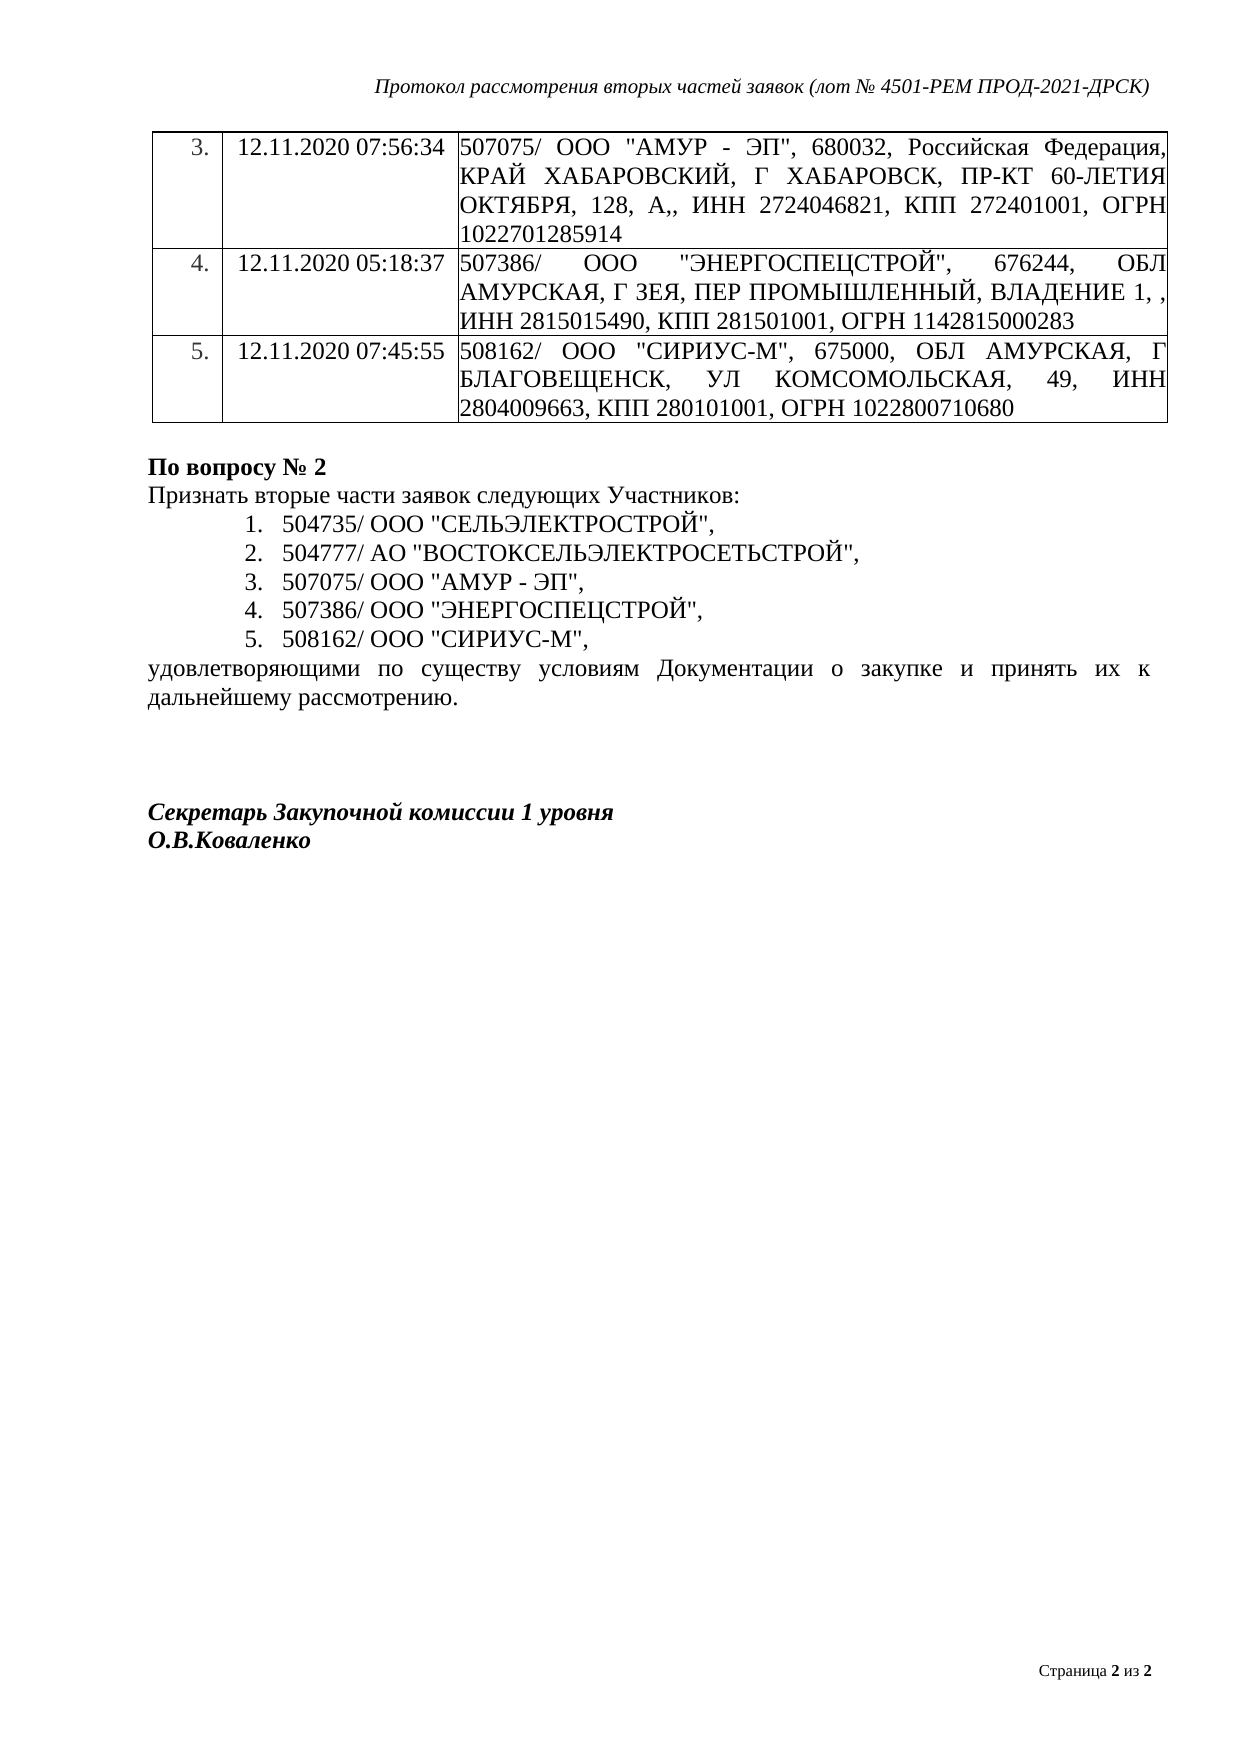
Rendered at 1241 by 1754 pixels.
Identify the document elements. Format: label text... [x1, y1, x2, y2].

text Признать вторые части заявок следующих Участников: [148, 481, 1152, 509]
list 504777/ АО "ВОСТОКСЕЛЬЭЛЕКТРОСЕТЬСТРОЙ", [244, 538, 1152, 567]
text По вопросу № 2 [148, 452, 1152, 481]
list 507075/ ООО "АМУР - ЭП", [244, 567, 1152, 596]
text Секретарь Закупочной комиссии 1 уровня О.В.Коваленко [148, 797, 1152, 854]
table_cell 507075/ ООО "АМУР - ЭП", 680032, Российская Федерация, КРАЙ ХАБАРОВСКИЙ, Г ХАБАРОВСК, ПР-КТ 60-ЛЕТИЯ ОКТЯБРЯ, 128, А,, ИНН 2724046821, КПП 272401001, ОГРН 1022701285914 [459, 133, 1167, 247]
table_cell [153, 249, 222, 335]
table_cell 508162/ ООО "СИРИУС-М", 675000, ОБЛ АМУРСКАЯ, Г БЛАГОВЕЩЕНСК, УЛ КОМСОМОЛЬСКАЯ, 49, ИНН 2804009663, КПП 280101001, ОГРН 1022800710680 [459, 336, 1167, 422]
list 507386/ ООО "ЭНЕРГОСПЕЦСТРОЙ", [244, 596, 1152, 624]
text удовлетворяющими по существу условиям Документации о закупке и принять их к дальнейшему рассмотрению. [148, 653, 1152, 711]
table_cell [153, 133, 222, 247]
list 508162/ ООО "СИРИУС-М", [244, 624, 1152, 653]
table_cell 507386/ ООО "ЭНЕРГОСПЕЦСТРОЙ", 676244, ОБЛ АМУРСКАЯ, Г ЗЕЯ, ПЕР ПРОМЫШЛЕННЫЙ, ВЛАДЕНИЕ 1, , ИНН 2815015490, КПП 281501001, ОГРН 1142815000283 [459, 249, 1167, 335]
list 504735/ ООО "СЕЛЬЭЛЕКТРОСТРОЙ", [244, 509, 1152, 538]
table_cell 12.11.2020 05:18:37 [223, 249, 458, 335]
table_cell 12.11.2020 07:56:34 [223, 133, 458, 247]
table_cell [153, 336, 222, 422]
table_cell 12.11.2020 07:45:55 [223, 336, 458, 422]
